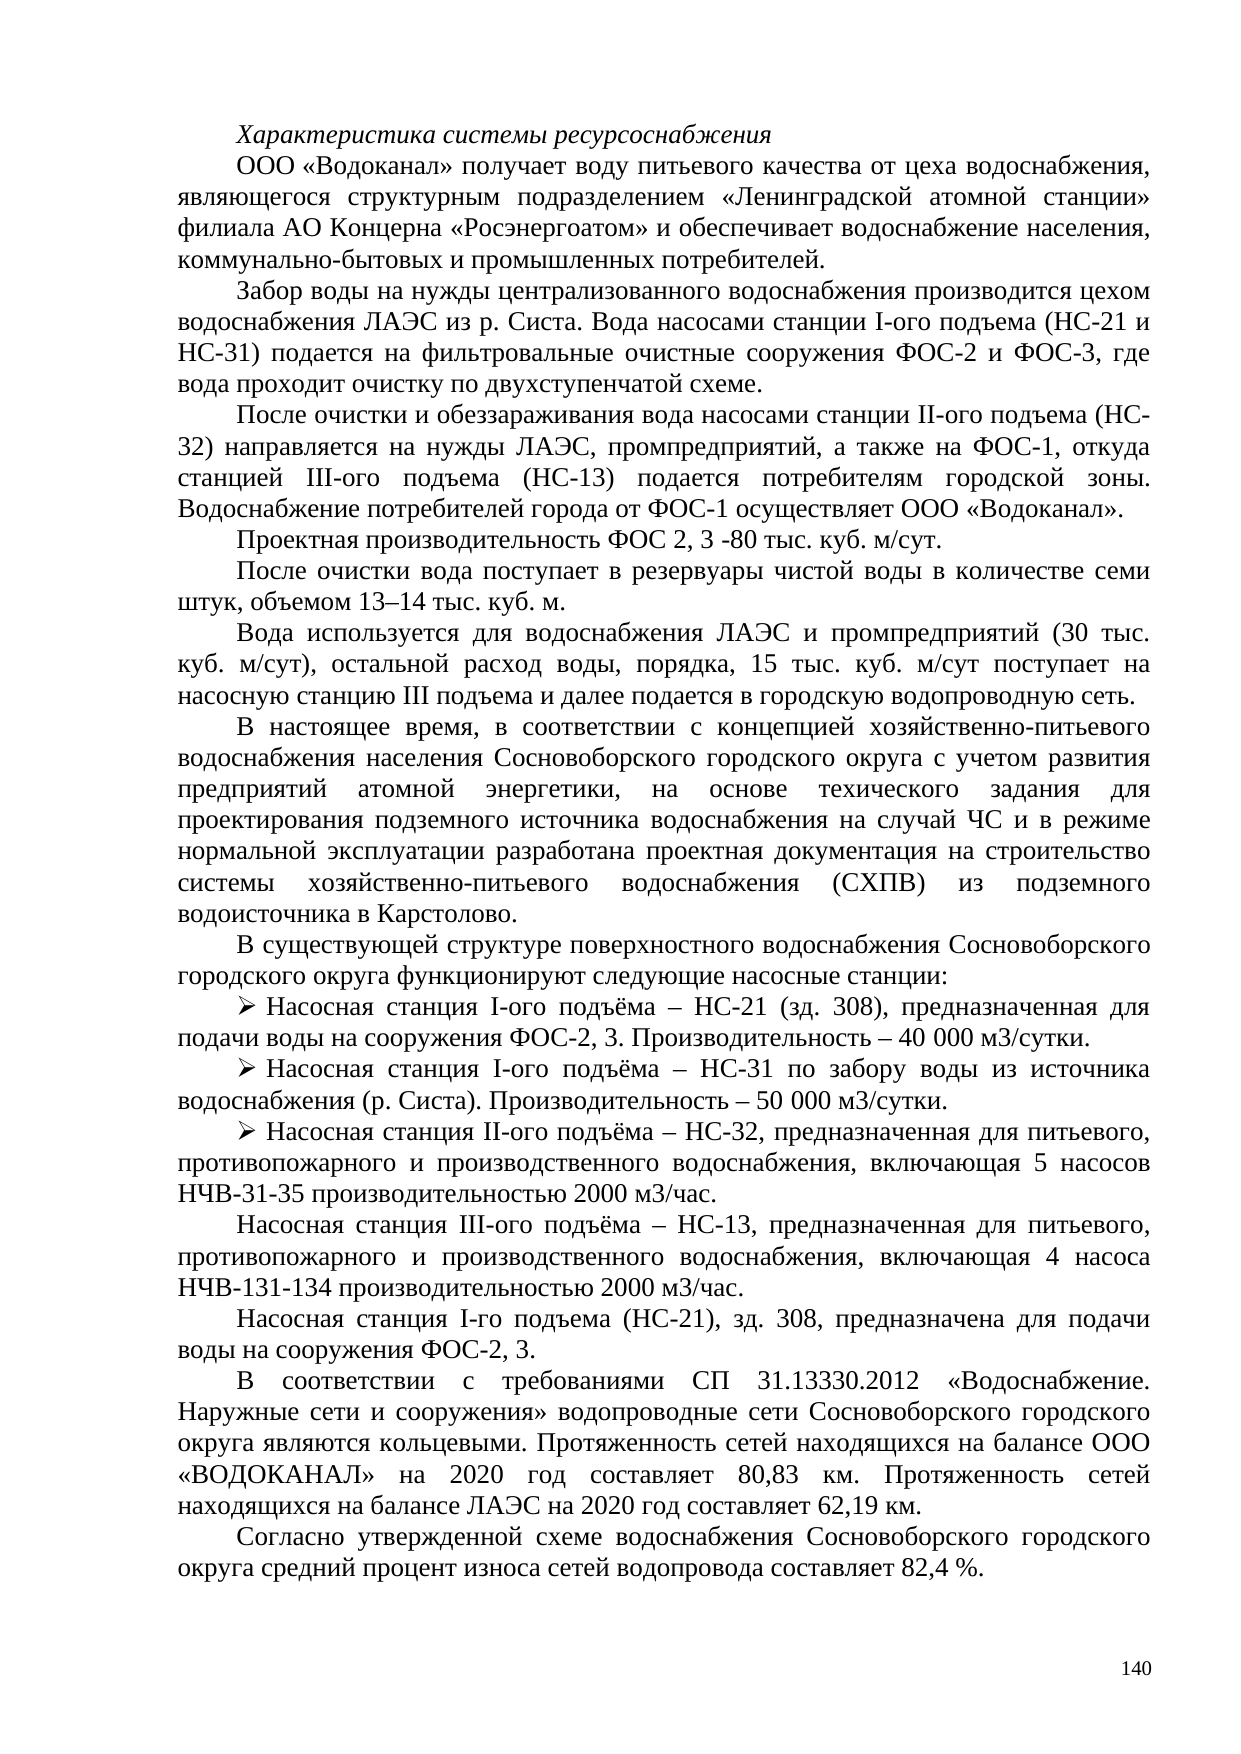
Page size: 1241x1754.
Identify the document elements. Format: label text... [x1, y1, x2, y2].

list После очистки вода поступает в резервуары чистой воды в количестве семи штук, объемом 13–14 тыс. куб. м. [177, 554, 1152, 616]
list Насосная станция I-ого подъёма – НС-31 по забору воды из источника водоснабжения (р. Систа). Производительность – 50 000 м3/сутки. [177, 1053, 1152, 1115]
list В существующей структуре поверхностного водоснабжения Сосновоборского городского округа функционируют следующие насосные станции: [177, 928, 1152, 990]
list Насосная станция III-ого подъёма – НС-13, предназначенная для питьевого, противопожарного и производственного водоснабжения, включающая 4 насоса НЧВ-131-134 производительностью 2000 м3/час. [177, 1208, 1152, 1302]
list Забор воды на нужды централизованного водоснабжения производится цехом водоснабжения ЛАЭС из р. Систа. Вода насосами станции I-ого подъема (НС-21 и НС-31) подается на фильтровальные очистные сооружения ФОС-2 и ФОС-3, где вода проходит очистку по двухступенчатой схеме. [177, 274, 1152, 398]
list Согласно утвержденной схеме водоснабжения Сосновоборского городского округа средний процент износа сетей водопровода составляет 82,4 %. [177, 1520, 1152, 1582]
list Насосная станция I-го подъема (НС-21), зд. 308, предназначена для подачи воды на сооружения ФОС-2, 3. [177, 1302, 1152, 1364]
list ООО «Водоканал» получает воду питьевого качества от цеха водоснабжения, являющегося структурным подразделением «Ленинградской атомной станции» филиала АО Концерна «Росэнергоатом» и обеспечивает водоснабжение населения, коммунально-бытовых и промышленных потребителей. [177, 149, 1152, 274]
list Вода используется для водоснабжения ЛАЭС и промпредприятий (30 тыс. куб. м/сут), остальной расход воды, порядка, 15 тыс. куб. м/сут поступает на насосную станцию III подъема и далее подается в городскую водопроводную сеть. [177, 616, 1152, 710]
list Насосная станция II-ого подъёма – НС-32, предназначенная для питьевого, противопожарного и производственного водоснабжения, включающая 5 насосов НЧВ-31-35 производительностью 2000 м3/час. [177, 1115, 1152, 1208]
list Насосная станция I-ого подъёма – НС-21 (зд. 308), предназначенная для подачи воды на сооружения ФОС-2, 3. Производительность – 40 000 м3/сутки. [177, 990, 1152, 1053]
list В настоящее время, в соответствии с концепцией хозяйственно-питьевого водоснабжения населения Сосновоборского городского округа с учетом развития предприятий атомной энергетики, на основе техического задания для проектирования подземного источника водоснабжения на случай ЧС и в режиме нормальной эксплуатации разработана проектная документация на строительство системы хозяйственно-питьевого водоснабжения (СХПВ) из подземного водоисточника в Карстолово. [177, 710, 1152, 928]
list Характеристика системы ресурсоснабжения [177, 118, 1152, 149]
list После очистки и обеззараживания вода насосами станции II-ого подъема (НС-32) направляется на нужды ЛАЭС, промпредприятий, а также на ФОС-1, откуда станцией III-ого подъема (НС-13) подается потребителям городской зоны. Водоснабжение потребителей города от ФОС-1 осуществляет ООО «Водоканал». [177, 398, 1152, 523]
list Проектная производительность ФОС 2, 3 -80 тыс. куб. м/сут. [177, 523, 1152, 554]
list В соответствии с требованиями СП 31.13330.2012 «Водоснабжение. Наружные сети и сооружения» водопроводные сети Сосновоборского городского округа являются кольцевыми. Протяженность сетей находящихся на балансе ООО «ВОДОКАНАЛ» на 2020 год составляет 80,83 км. Протяженность сетей находящихся на балансе ЛАЭС на 2020 год составляет 62,19 км. [177, 1364, 1152, 1520]
